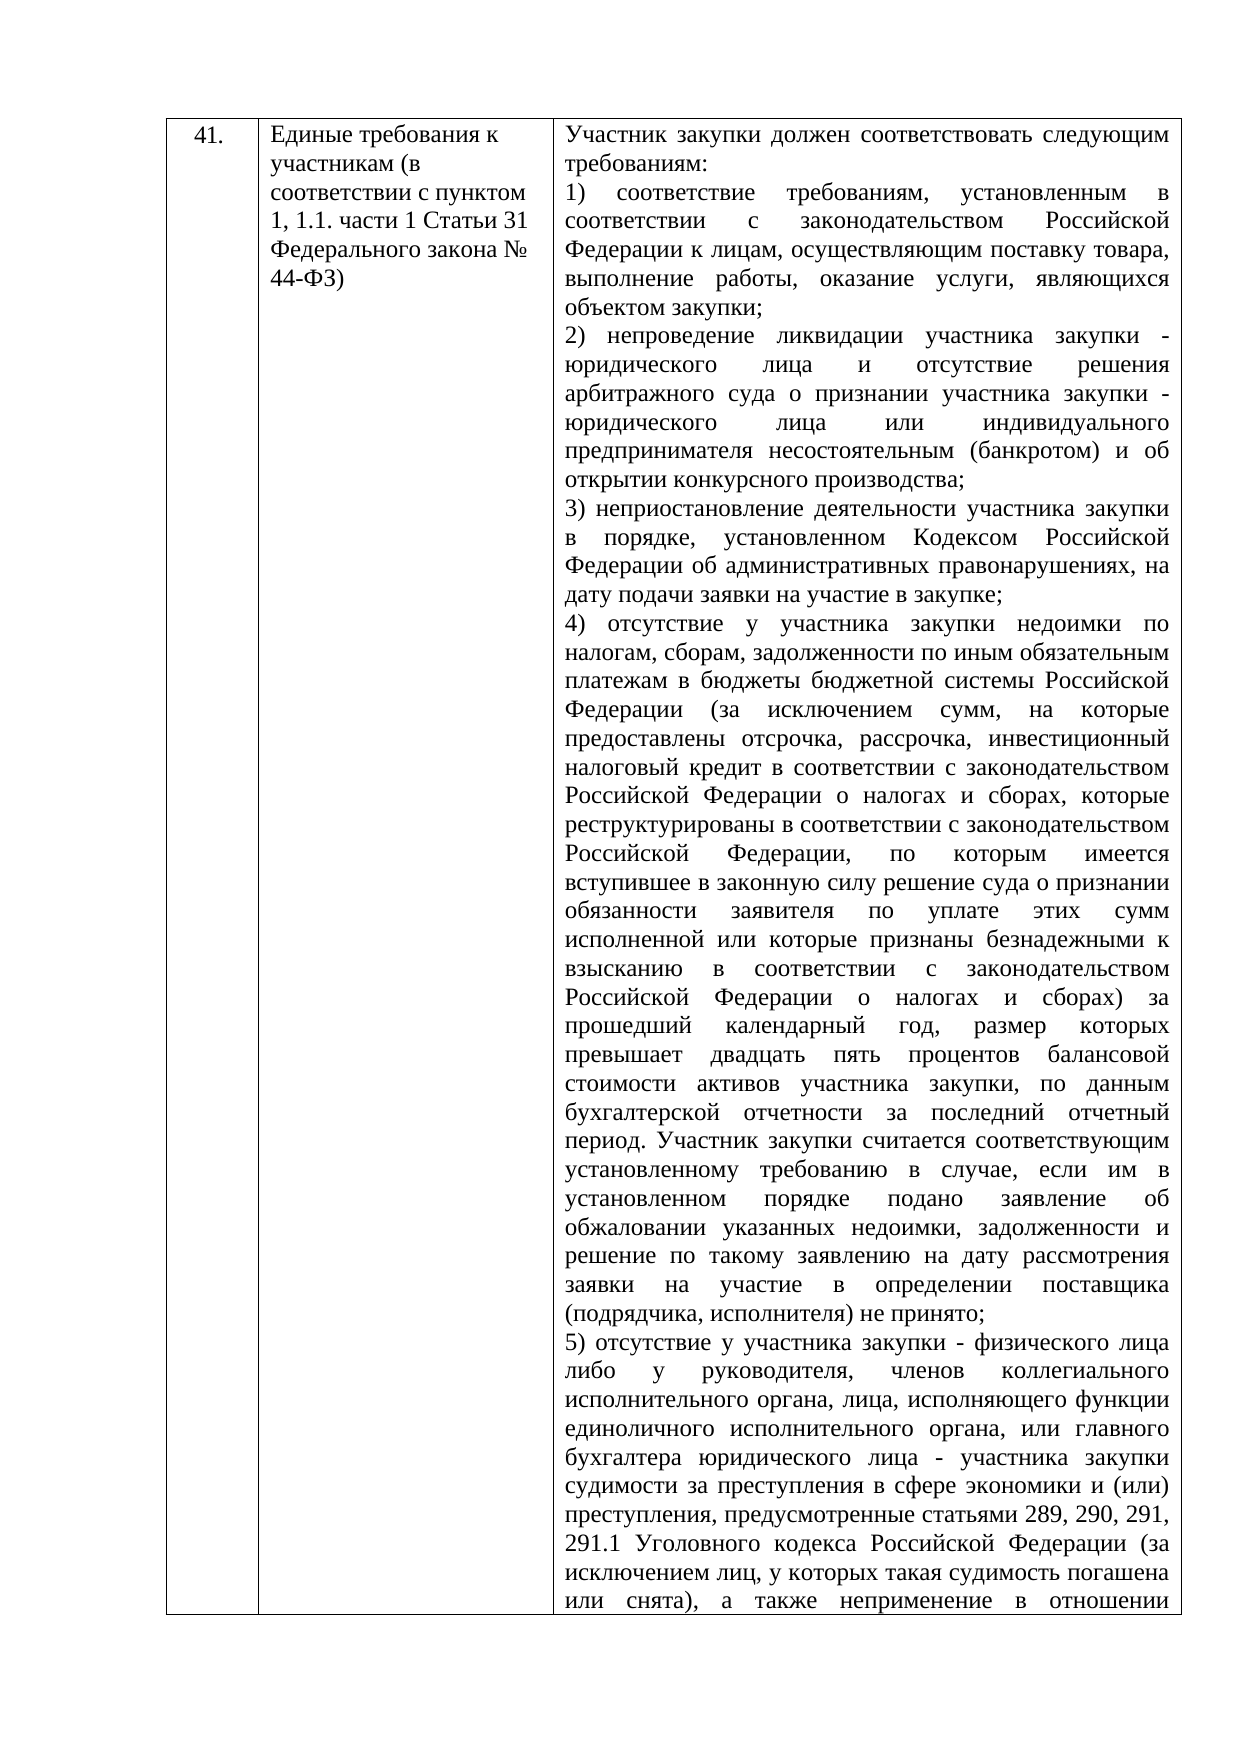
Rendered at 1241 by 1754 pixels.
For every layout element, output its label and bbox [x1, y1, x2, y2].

table_cell [259, 119, 553, 1614]
table_cell [554, 119, 1181, 1614]
table_cell [167, 119, 258, 1614]
